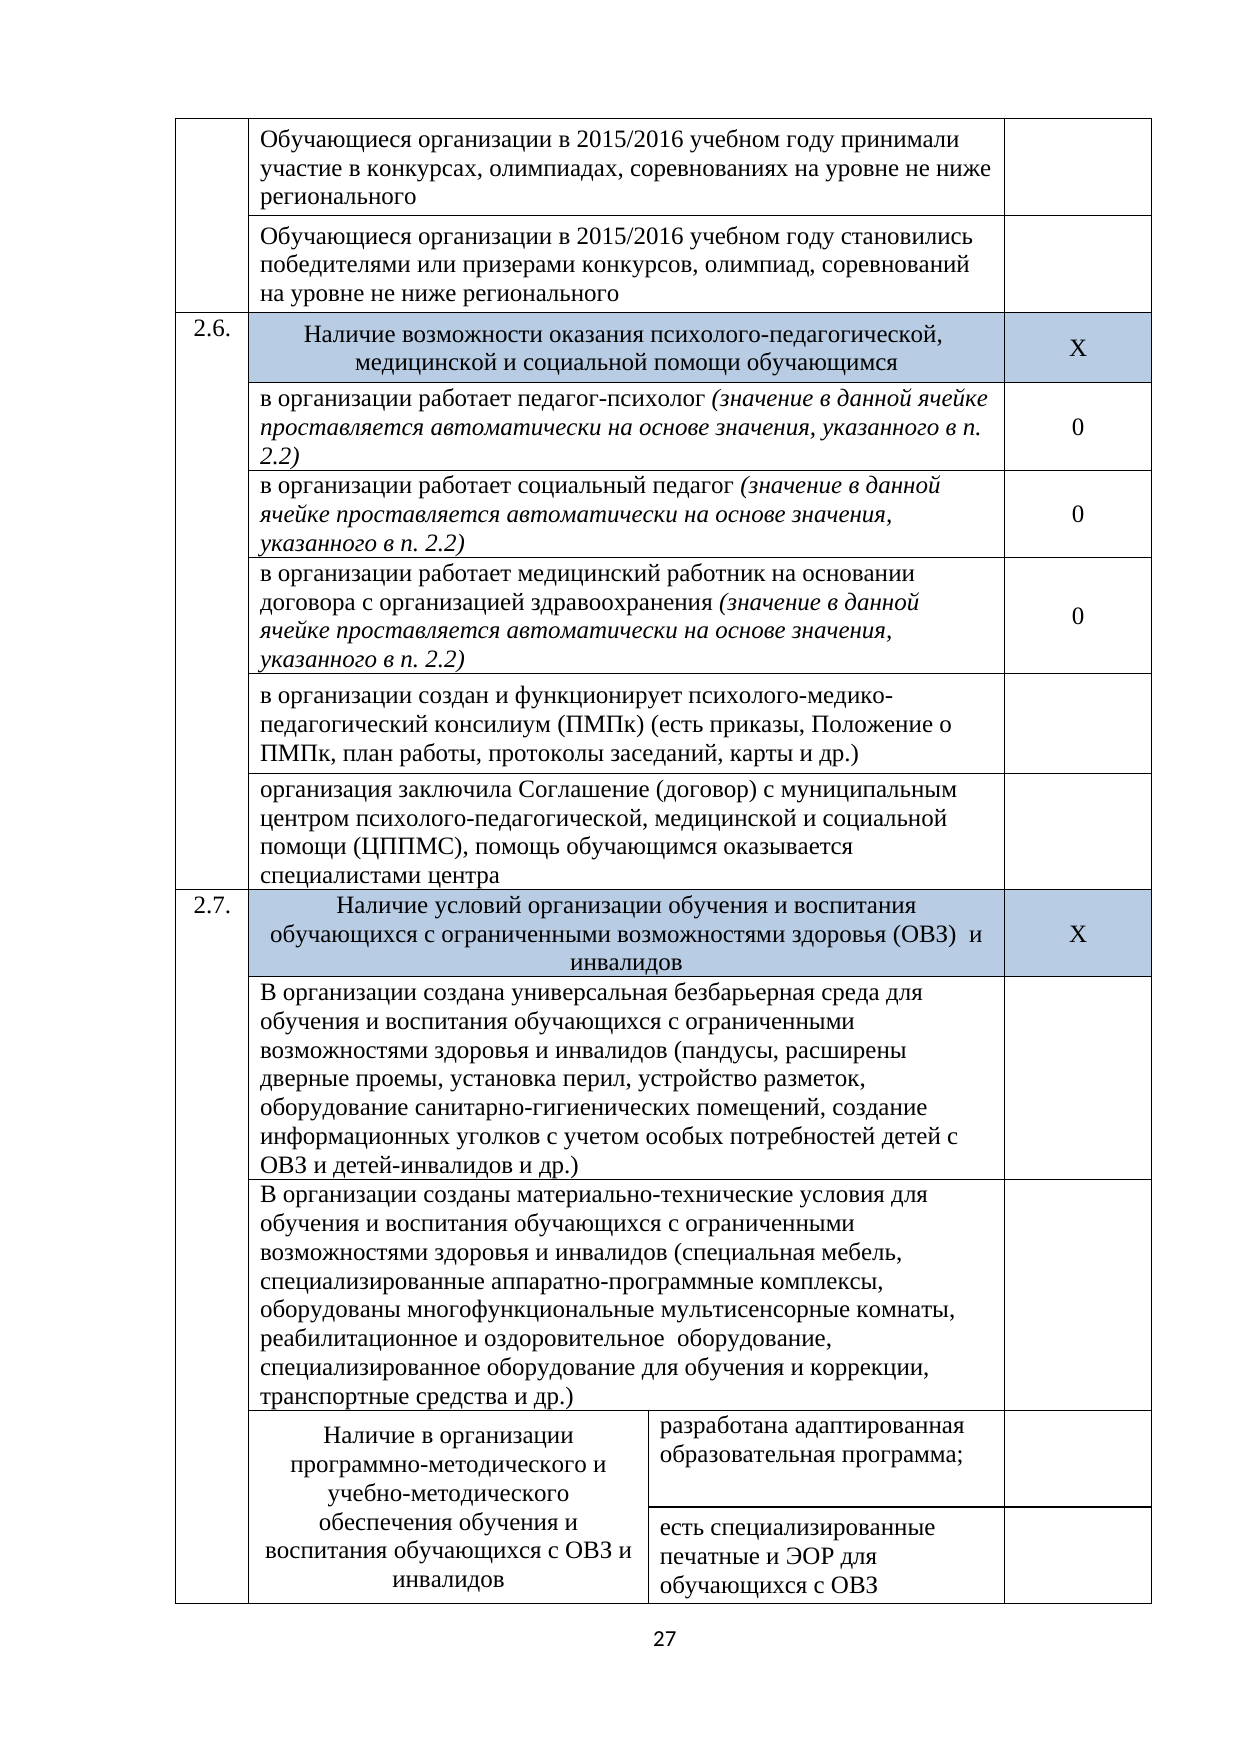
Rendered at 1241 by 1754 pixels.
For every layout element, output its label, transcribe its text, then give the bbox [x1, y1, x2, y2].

table_cell [1005, 1180, 1151, 1409]
table_cell 2.6. [176, 313, 248, 889]
table_cell [1005, 216, 1151, 312]
table_cell 0 [1005, 558, 1151, 673]
table_cell [1005, 674, 1151, 773]
table_cell 2.7. [176, 890, 248, 1603]
table_cell Наличие условий организации обучения и воспитания обучающихся с ограниченными возможностями здоровья (ОВЗ) и инвалидов [249, 890, 1004, 976]
table_cell в организации работает медицинский работник на основании договора с организацией здравоохранения (значение в данной ячейке проставляется автоматически на основе значения, указанного в п. 2.2) [249, 558, 1004, 673]
table_cell в организации работает социальный педагог (значение в данной ячейке проставляется автоматически на основе значения, указанного в п. 2.2) [249, 471, 1004, 557]
table_cell в организации создан и функционирует психолого-медико-педагогический консилиум (ПМПк) (есть приказы, Положение о ПМПк, план работы, протоколы заседаний, карты и др.) [249, 674, 1004, 773]
table_cell Х [1005, 313, 1151, 382]
table_cell Обучающиеся организации в 2015/2016 учебном году принимали участие в конкурсах, олимпиадах, соревнованиях на уровне не ниже регионального [249, 119, 1004, 215]
table_cell Х [1005, 890, 1151, 976]
table_cell [1005, 977, 1151, 1178]
table_cell разработана адаптированная образовательная программа; [649, 1411, 1004, 1506]
table_cell Наличие возможности оказания психолого-педагогической, медицинской и социальной помощи обучающимся [249, 313, 1004, 382]
table_cell 0 [1005, 471, 1151, 557]
table_cell 0 [1005, 383, 1151, 469]
table_cell Наличие в организации программно-методического и учебно-методического обеспечения обучения и воспитания обучающихся с ОВЗ и инвалидов [249, 1411, 648, 1603]
table_cell есть специализированные печатные и ЭОР для обучающихся с ОВЗ [649, 1508, 1004, 1603]
table_cell организация заключила Соглашение (договор) с муниципальным центром психолого-педагогической, медицинской и социальной помощи (ЦППМС), помощь обучающимся оказывается специалистами центра [249, 774, 1004, 889]
table_cell В организации созданы материально-технические условия для обучения и воспитания обучающихся с ограниченными возможностями здоровья и инвалидов (специальная мебель, специализированные аппаратно-программные комплексы, оборудованы многофункциональные мультисенсорные комнаты, реабилитационное и оздоровительное оборудование, специализированное оборудование для обучения и коррекции, транспортные средства и др.) [249, 1180, 1004, 1409]
table_cell [1005, 1508, 1151, 1603]
table_cell [1005, 1411, 1151, 1506]
table_cell в организации работает педагог-психолог (значение в данной ячейке проставляется автоматически на основе значения, указанного в п. 2.2) [249, 383, 1004, 469]
table_cell [1005, 774, 1151, 889]
table_cell Обучающиеся организации в 2015/2016 учебном году становились победителями или призерами конкурсов, олимпиад, соревнований на уровне не ниже регионального [249, 216, 1004, 312]
table_cell [1005, 119, 1151, 215]
table_cell В организации создана универсальная безбарьерная среда для обучения и воспитания обучающихся с ограниченными возможностями здоровья и инвалидов (пандусы, расширены дверные проемы, установка перил, устройство разметок, оборудование санитарно-гигиенических помещений, создание информационных уголков с учетом особых потребностей детей с ОВЗ и детей-инвалидов и др.) [249, 977, 1004, 1178]
